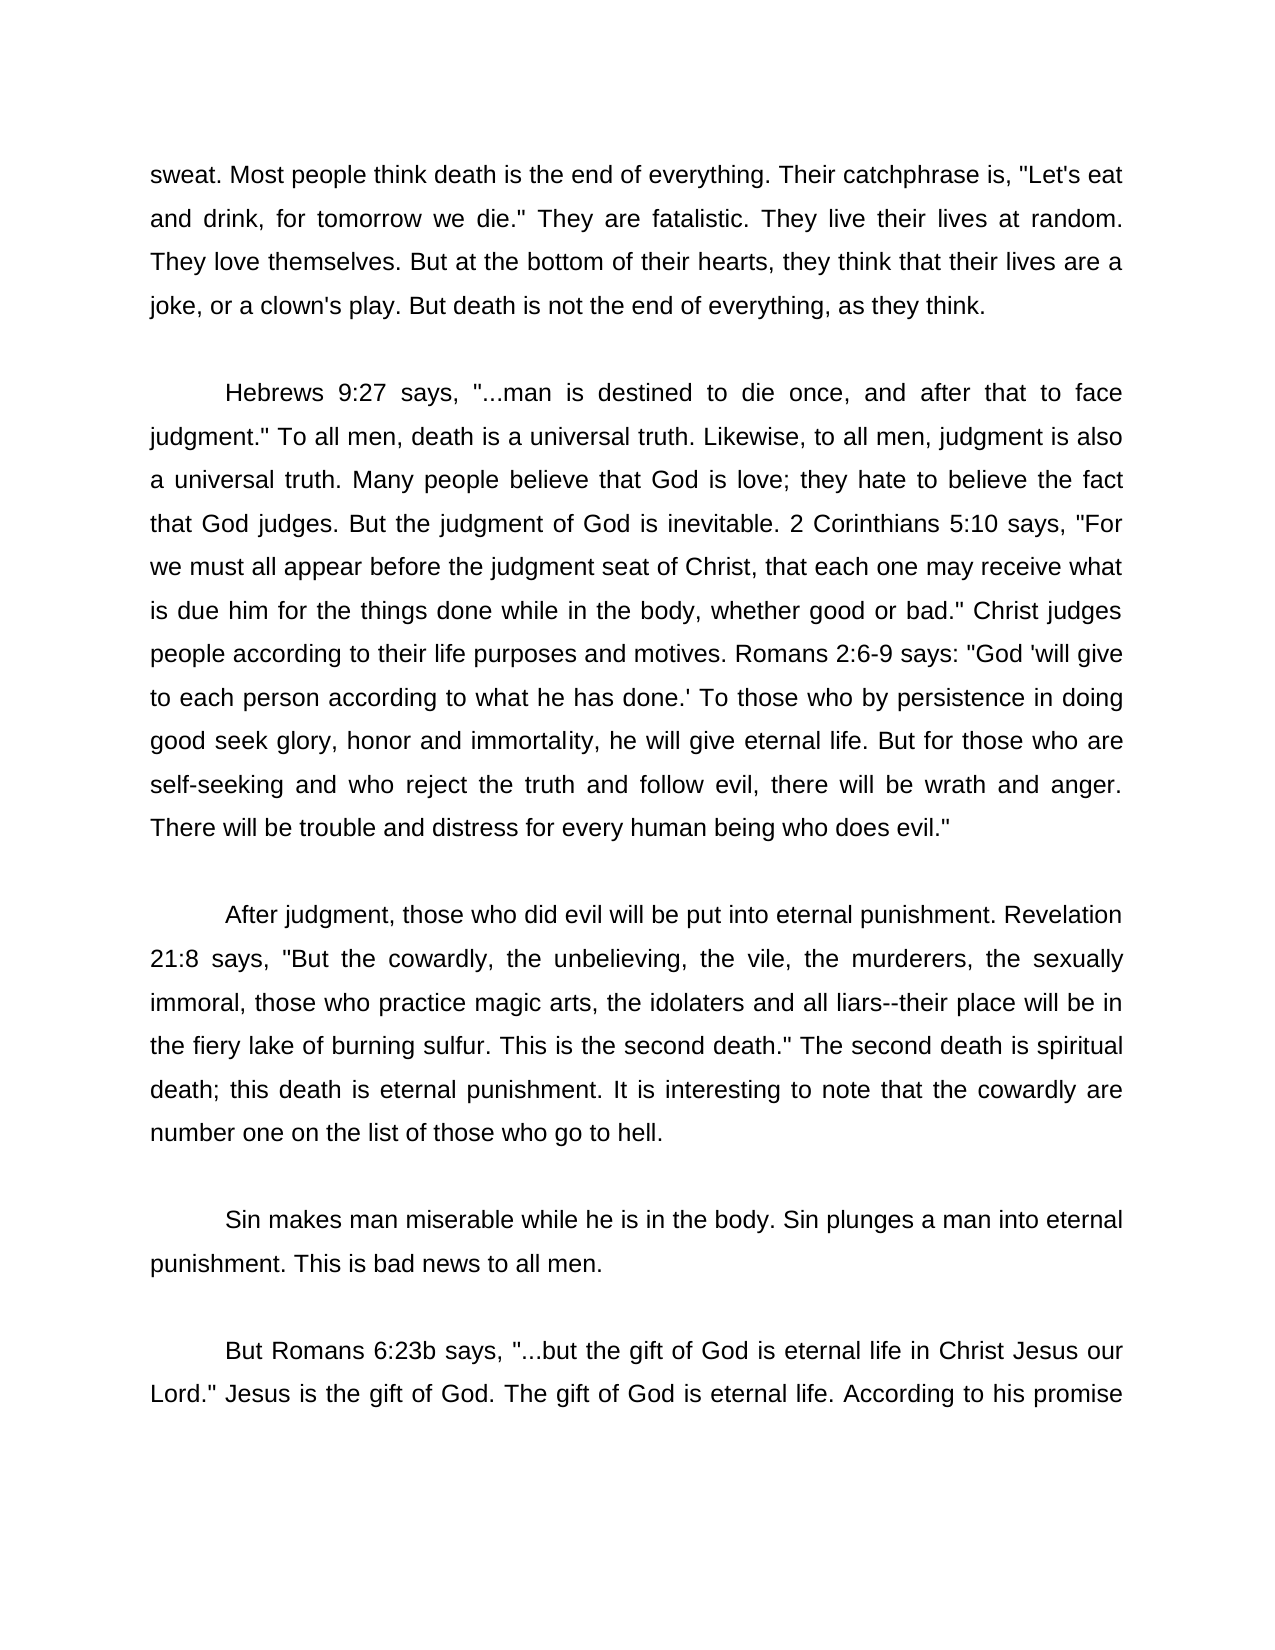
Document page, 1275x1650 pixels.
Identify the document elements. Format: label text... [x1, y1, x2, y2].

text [150, 160, 1125, 320]
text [150, 1336, 1125, 1408]
text Sin makes man miserable while he is in the body. Sin plunges a man into eternal punishment. This is bad news to all men. [150, 1205, 1125, 1278]
text After judgment, those who did evil will be put into eternal punishment. Revelation 21:8 says, "But the cowardly, the unbelieving, the vile, the murderers, the sexually immoral, those who practice magic arts, the idolaters and all liars--their place will be in the fiery lake of burning sulfur. This is the second death." The second death is spiritual death; this death is eternal punishment. It is interesting to note that the cowardly are number one on the list of those who go to hell. [150, 900, 1125, 1147]
text Hebrews 9:27 says, "...man is destined to die once, and after that to face judgment." To all men, death is a universal truth. Likewise, to all men, judgment is also a universal truth. Many people believe that God is love; they hate to believe the fact that God judges. But the judgment of God is inevitable. 2 Corinthians 5:10 says, "For we must all appear before the judgment seat of Christ, that each one may receive what is due him for the things done while in the body, whether good or bad." Christ judges people according to their life purposes and motives. Romans 2:6-9 says: "God 'will give to each person according to what he has done.' To those who by persistence in doing good seek glory, honor and immortality, he will give eternal life. But for those who are self-seeking and who reject the truth and follow evil, there will be wrath and anger. There will be trouble and distress for every human being who does evil." [150, 378, 1125, 842]
